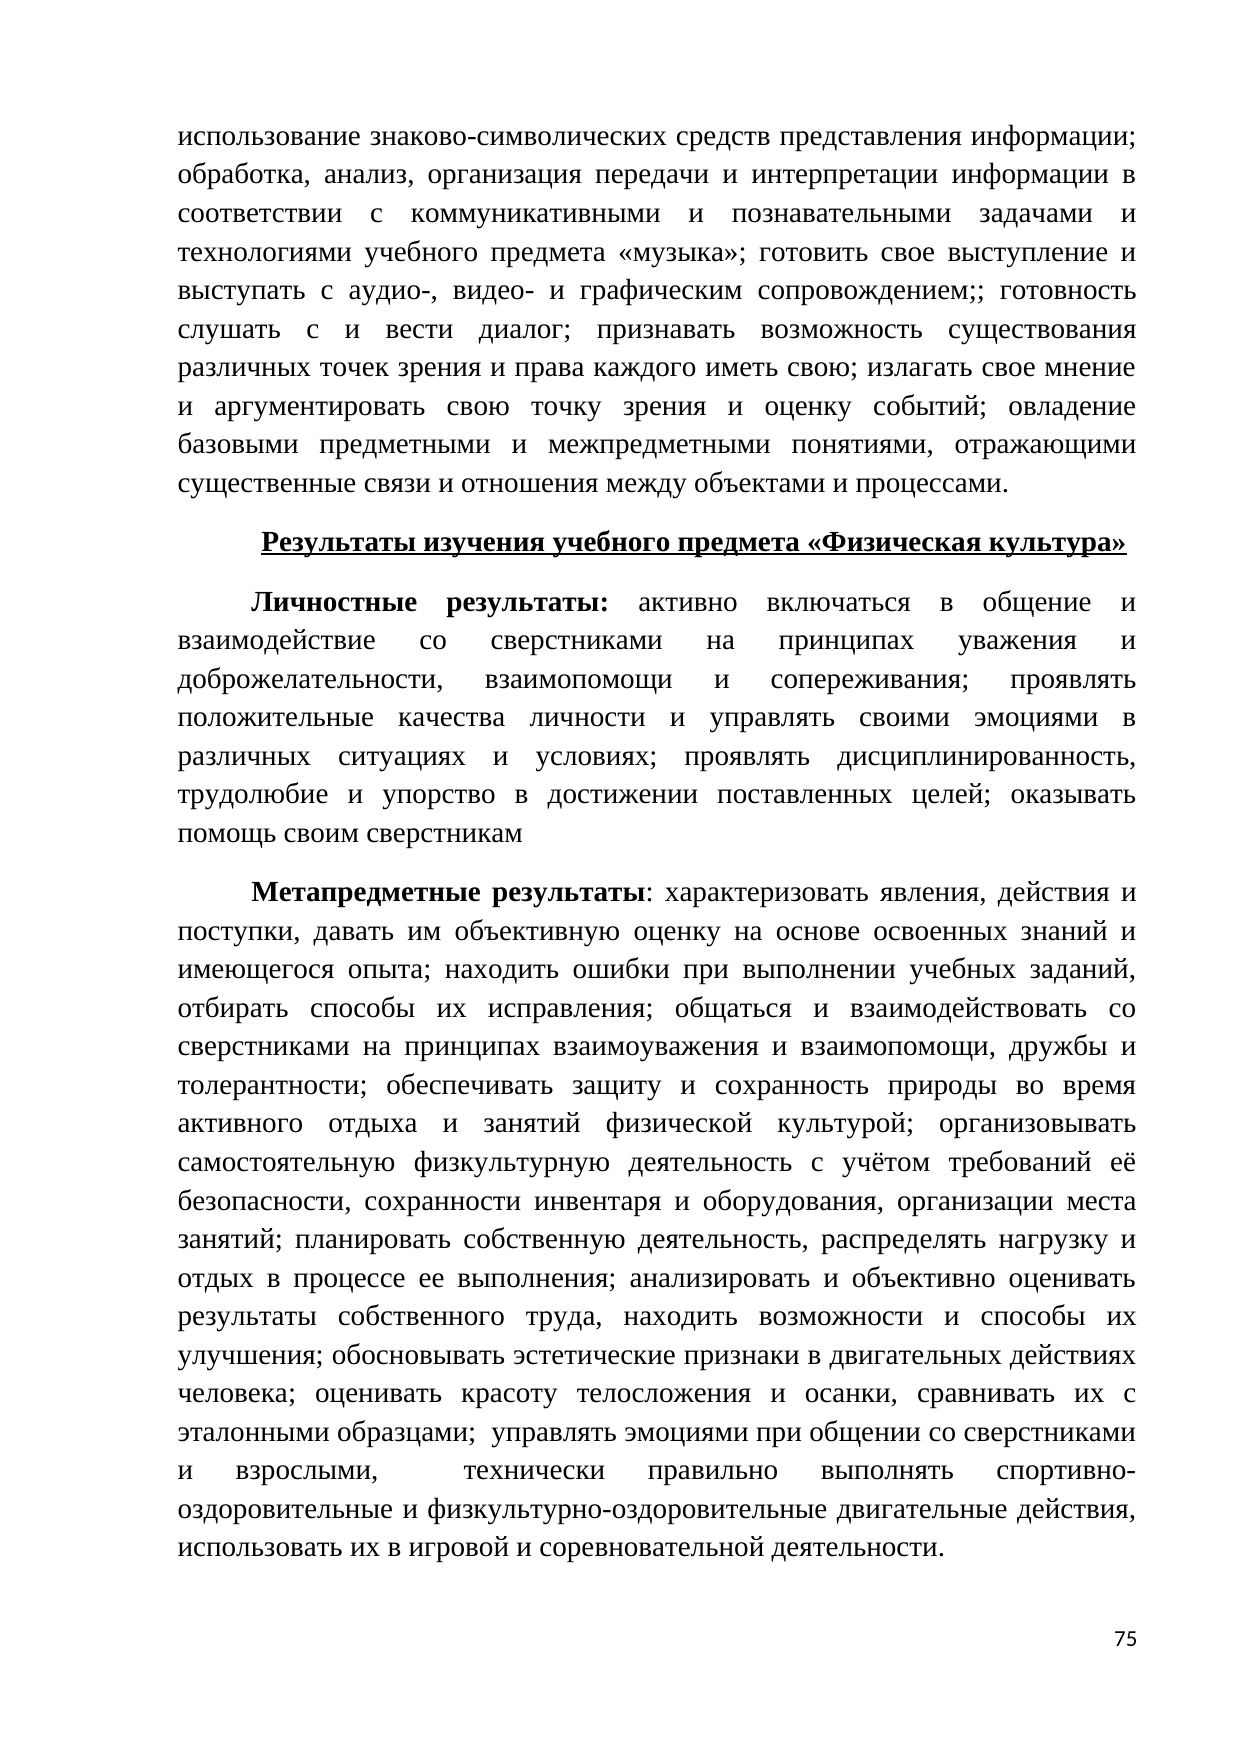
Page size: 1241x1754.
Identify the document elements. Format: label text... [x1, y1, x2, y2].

text Личностные результаты: активно включаться в общение и взаимодействие со сверстниками на принципах уважения и доброжелательности, взаимопомощи и сопереживания; проявлять положительные качества личности и управлять своими эмоциями в различных ситуациях и условиях; проявлять дисциплинированность, трудолюбие и упорство в достижении поставленных целей; оказывать помощь своим сверстникам [177, 584, 1137, 848]
text Метапредметные результаты: характеризовать явления, действия и поступки, давать им объективную оценку на основе освоенных знаний и имеющегося опыта; находить ошибки при выполнении учебных заданий, отбирать способы их исправления; общаться и взаимодействовать со сверстниками на принципах взаимоуважения и взаимопомощи, дружбы и толерантности; обеспечивать защиту и сохранность природы во время активного отдыха и занятий физической культурой; организовывать самостоятельную физкультурную деятельность с учётом требований её безопасности, сохранности инвентаря и оборудования, организации места занятий; планировать собственную деятельность, распределять нагрузку и отдых в процессе ее выполнения; анализировать и объективно оценивать результаты собственного труда, находить возможности и способы их улучшения; обосновывать эстетические признаки в двигательных действиях человека; оценивать красоту телосложения и осанки, сравнивать их с эталонными образцами; управлять эмоциями при общении со сверстниками и взрослыми, технически правильно выполнять спортивно-оздоровительные и физкультурно-оздоровительные двигательные действия, использовать их в игровой и соревновательной деятельности. [177, 874, 1137, 1563]
text Результаты изучения учебного предмета «Физическая культура» [251, 524, 1137, 558]
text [177, 118, 1137, 498]
